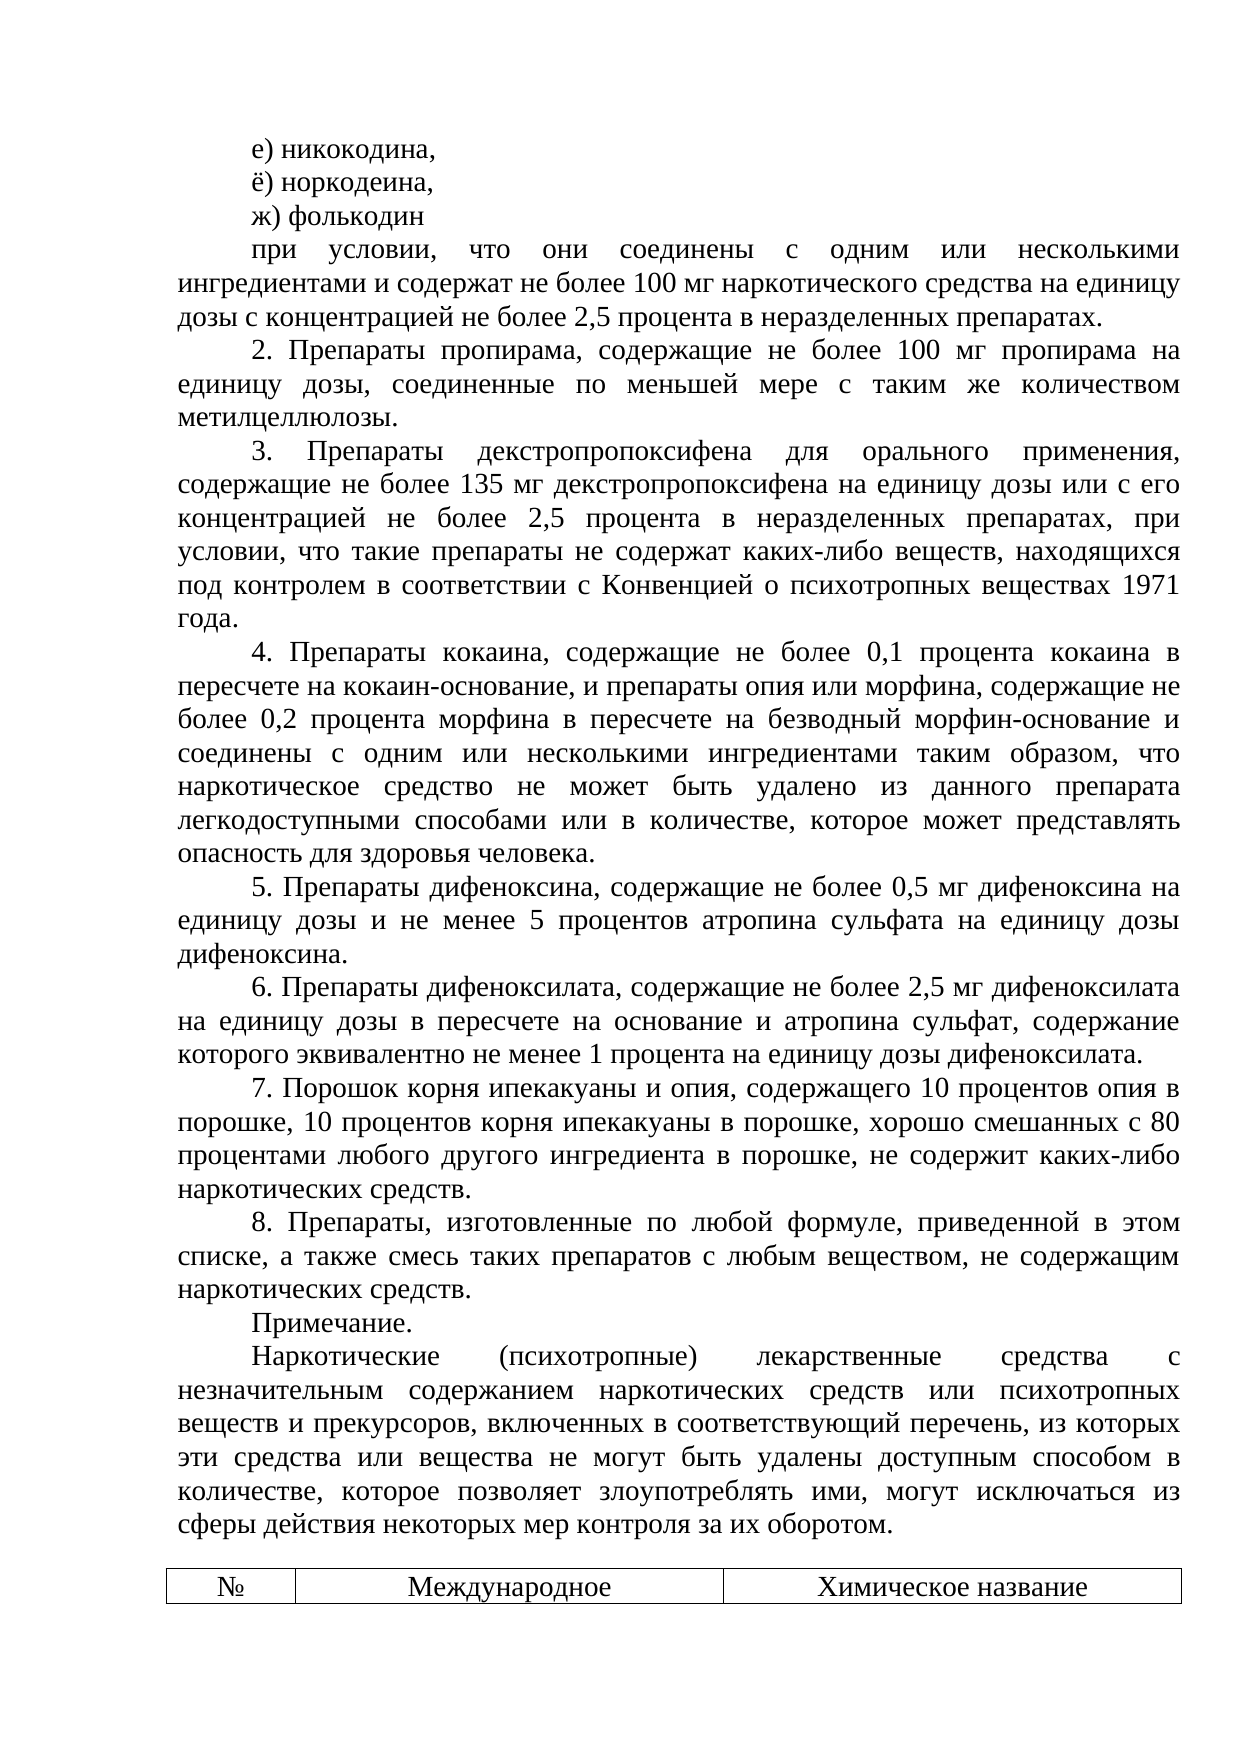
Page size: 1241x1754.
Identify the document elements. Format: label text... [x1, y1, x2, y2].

text 5. Препараты дифеноксина, содержащие не более 0,5 мг дифеноксина на единицу дозы и не менее 5 процентов атропина сульфата на единицу дозы дифеноксина. [177, 869, 1181, 969]
text 3. Препараты декстропропоксифена для орального применения, содержащие не более 135 мг декстропропоксифена на единицу дозы или с его концентрацией не более 2,5 процента в неразделенных препаратах, при условии, что такие препараты не содержат каких-либо веществ, находящихся под контролем в соответствии с Конвенцией о психотропных веществах 1971 года. [177, 433, 1181, 634]
text е) никокодина, [177, 131, 1181, 164]
text ё) норкодеина, [177, 164, 1181, 198]
text Примечание. [177, 1305, 1181, 1338]
text при условии, что они соединены с одним или несколькими ингредиентами и содержат не более 100 мг наркотического средства на единицу дозы с концентрацией не более 2,5 процента в неразделенных препаратах. [177, 232, 1181, 332]
text 7. Порошок корня ипекакуаны и опия, содержащего 10 процентов опия в порошке, 10 процентов корня ипекакуаны в порошке, хорошо смешанных с 80 процентами любого другого ингредиента в порошке, не содержит каких-либо наркотических средств. [177, 1070, 1181, 1204]
text 8. Препараты, изготовленные по любой формуле, приведенной в этом списке, а также смесь таких препаратов с любым веществом, не содержащим наркотических средств. [177, 1204, 1181, 1305]
text 4. Препараты кокаина, содержащие не более 0,1 процента кокаина в пересчете на кокаин-основание, и препараты опия или морфина, содержащие не более 0,2 процента морфина в пересчете на безводный морфин-основание и соединены с одним или несколькими ингредиентами таким образом, что наркотическое средство не может быть удалено из данного препарата легкодоступными способами или в количестве, которое может представлять опасность для здоровья человека. [177, 634, 1181, 869]
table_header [296, 1569, 723, 1603]
text 6. Препараты дифеноксилата, содержащие не более 2,5 мг дифеноксилата на единицу дозы в пересчете на основание и атропина сульфат, содержание которого эквивалентно не менее 1 процента на единицу дозы дифеноксилата. [177, 969, 1181, 1070]
table_header № п/п [167, 1569, 295, 1603]
text 2. Препараты пропирама, содержащие не более 100 мг пропирама на единицу дозы, соединенные по меньшей мере с таким же количеством метилцеллюлозы. [177, 332, 1181, 433]
table_header Химическое название [724, 1569, 1181, 1603]
text ж) фолькодин [177, 198, 1181, 232]
text Наркотические (психотропные) лекарственные средства с незначительным содержанием наркотических средств или психотропных веществ и прекурсоров, включенных в соответствующий перечень, из которых эти средства или вещества не могут быть удалены доступным способом в количестве, которое позволяет злоупотреблять ими, могут исключаться из сферы действия некоторых мер контроля за их оборотом. [177, 1338, 1181, 1540]
